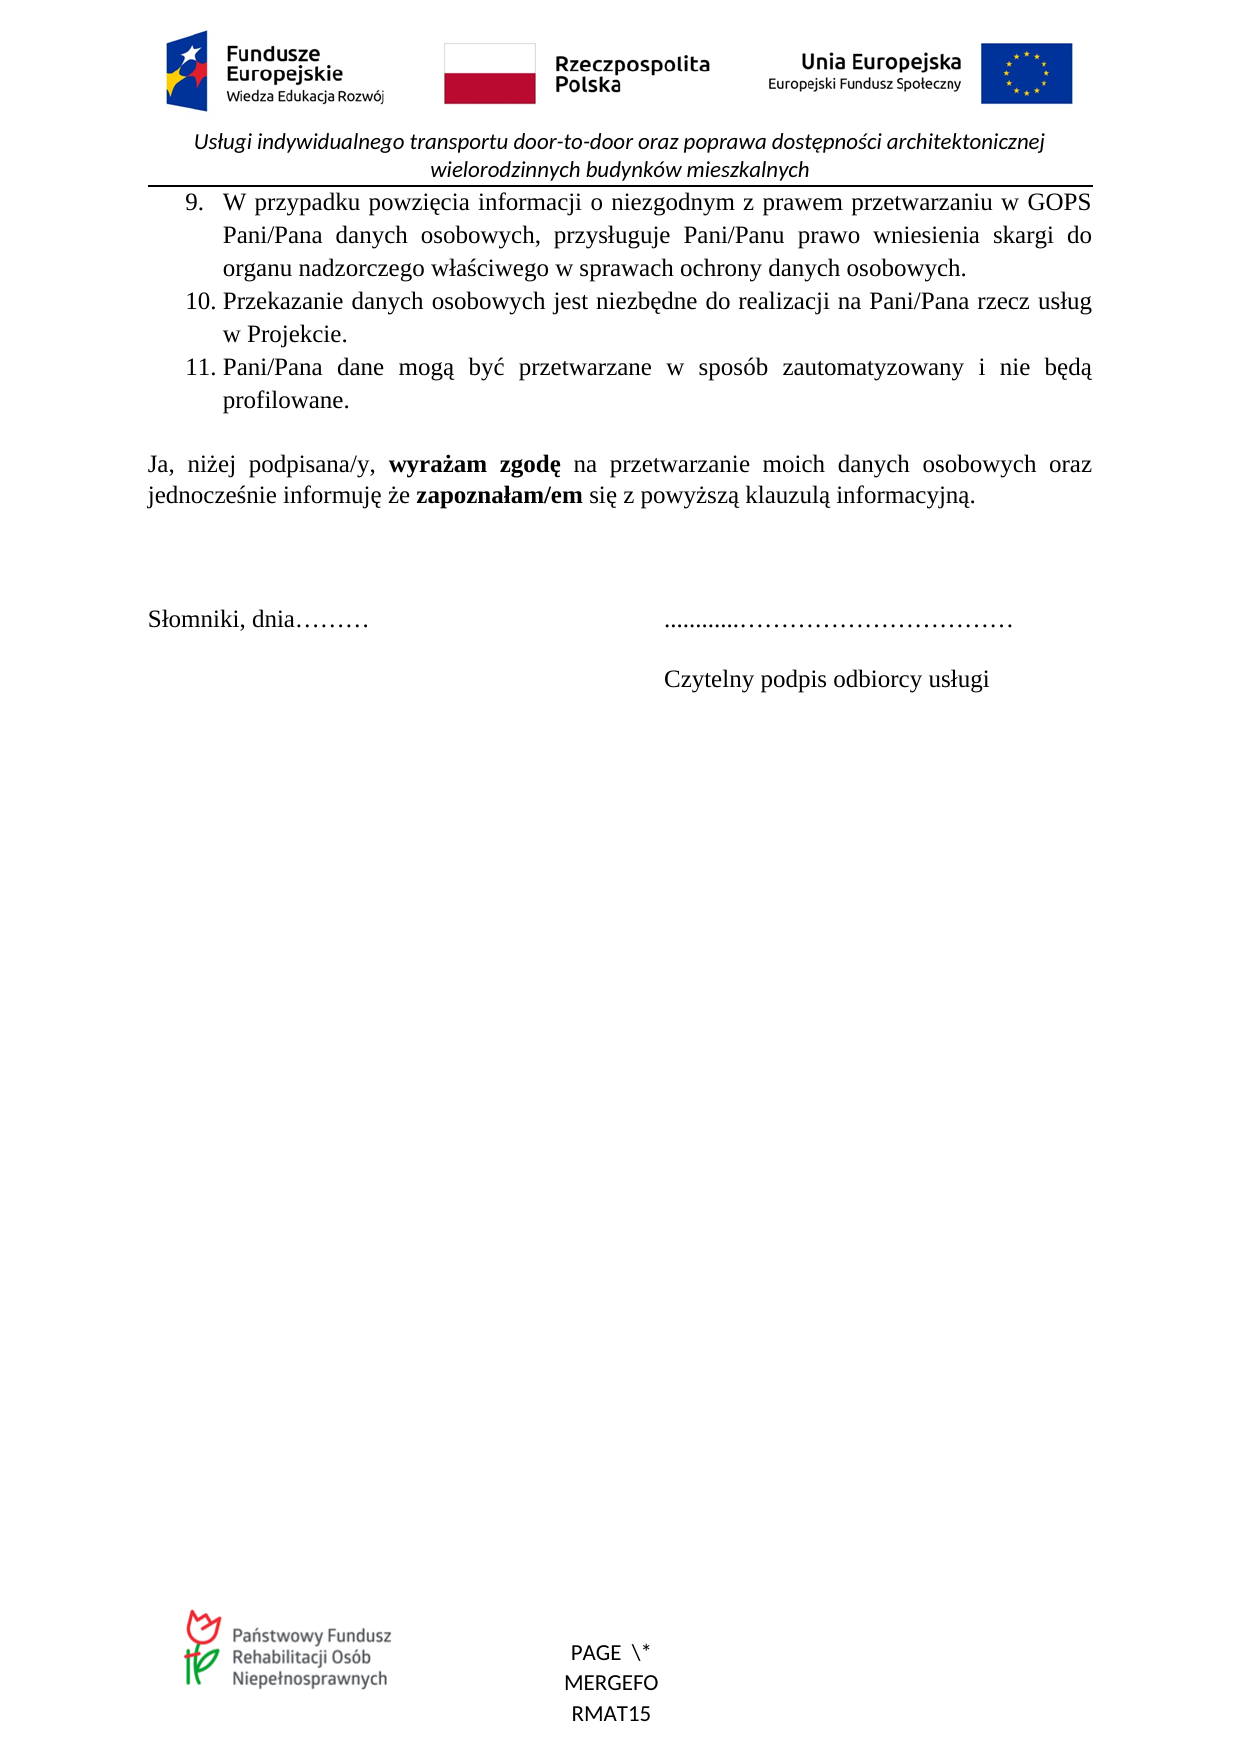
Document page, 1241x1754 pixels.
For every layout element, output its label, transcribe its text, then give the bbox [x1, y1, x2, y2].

list W przypadku powzięcia informacji o niezgodnym z prawem przetwarzaniu w GOPS Pani/Pana danych osobowych, przysługuje Pani/Panu prawo wniesienia skargi do organu nadzorczego właściwego w sprawach ochrony danych osobowych. [185, 187, 1093, 282]
text Czytelny podpis odbiorcy usługi [590, 664, 1093, 693]
picture [146, 11, 1092, 131]
picture [147, 1575, 428, 1724]
list Pani/Pana dane mogą być przetwarzane w sposób zautomatyzowany i nie będą profilowane. [185, 352, 1093, 414]
text Słomniki, dnia……… ............…………………………… [148, 604, 1093, 633]
list Przekazanie danych osobowych jest niezbędne do realizacji na Pani/Pana rzecz usług w Projekcie. [185, 286, 1093, 348]
text Ja, niżej podpisana/y, wyrażam zgodę na przetwarzanie moich danych osobowych oraz jednocześnie informuję że zapoznałam/em się z powyższą klauzulą informacyjną. [148, 449, 1093, 509]
